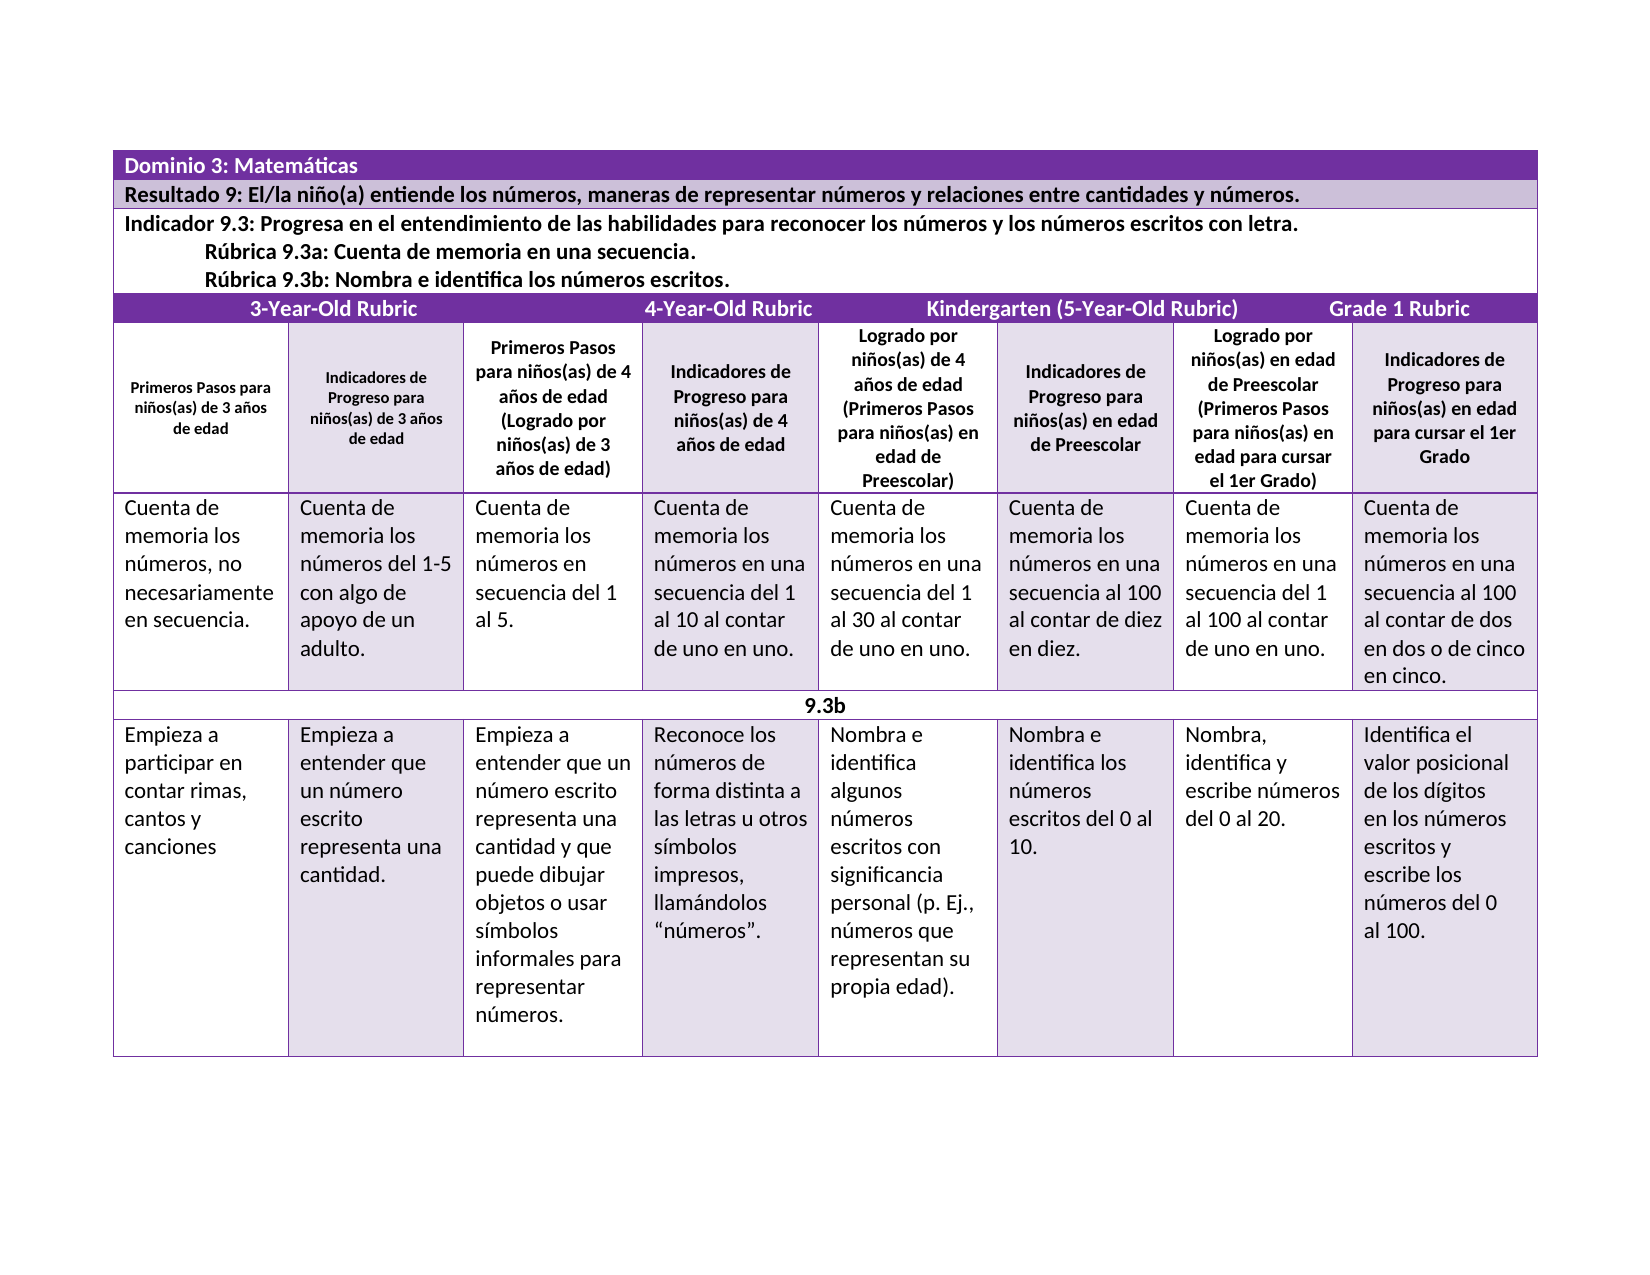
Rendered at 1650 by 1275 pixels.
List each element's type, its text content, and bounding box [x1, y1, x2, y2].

table_cell Cuenta de memoria los números en una secuencia del 1 al 100 al contar de uno en uno. [1174, 494, 1352, 690]
table_cell Reconoce los números de forma distinta a las letras u otros símbolos impresos, llamándolos “números”. [643, 720, 818, 1056]
table_cell 3-Year-Old Rubric [114, 294, 553, 322]
table_cell Indicador 9.3: Progresa en el entendimiento de las habilidades para reconocer los números y los números escritos con letra. Rúbrica 9.3a: Cuenta de memoria en una secuencia. Rúbrica 9.3b: Nombra e identifica los números escritos. [114, 209, 1537, 293]
table_cell Nombra e identifica algunos números escritos con significancia personal (p. Ej., números que representan su propia edad). [819, 720, 997, 1056]
table_cell Primeros Pasos para niños(as) de 3 años de edad [114, 323, 288, 492]
table_cell Cuenta de memoria los números en una secuencia del 1 al 30 al contar de uno en uno. [819, 494, 997, 690]
table_cell Logrado por niños(as) de 4 años de edad (Primeros Pasos para niños(as) en edad de Preescolar) [819, 323, 997, 492]
table_cell Resultado 9: El/la niño(a) entiende los números, maneras de representar números y relaciones entre cantidades y números. [114, 180, 1537, 208]
table_header Dominio 3: Matemáticas [114, 151, 1537, 179]
table_cell Grade 1 Rubric [1263, 294, 1537, 322]
table_cell Indicadores de Progreso para niños(as) en edad de Preescolar [998, 323, 1173, 492]
table_cell Identifica el valor posicional de los dígitos en los números escritos y escribe los números del 0 al 100. [1353, 720, 1537, 1056]
table_cell 9.3b [114, 691, 1537, 719]
table_cell Cuenta de memoria los números en una secuencia del 1 al 10 al contar de uno en uno. [643, 494, 818, 690]
table_cell Indicadores de Progreso para niños(as) en edad para cursar el 1er Grado [1353, 323, 1537, 492]
table_cell Cuenta de memoria los números del 1-5 con algo de apoyo de un adulto. [289, 494, 463, 690]
table_cell Primeros Pasos para niños(as) de 4 años de edad (Logrado por niños(as) de 3 años de edad) [464, 323, 642, 492]
table_cell Logrado por niños(as) en edad de Preescolar (Primeros Pasos para niños(as) en edad para cursar el 1er Grado) [1174, 323, 1352, 492]
table_cell 4-Year-Old Rubric [554, 294, 903, 322]
table_cell Cuenta de memoria los números en una secuencia al 100 al contar de dos en dos o de cinco en cinco. [1353, 494, 1537, 690]
table_cell Indicadores de Progreso para niños(as) de 3 años de edad [289, 323, 463, 492]
table_cell Cuenta de memoria los números en secuencia del 1 al 5. [464, 494, 642, 690]
table_cell Nombra, identifica y escribe números del 0 al 20. [1174, 720, 1352, 1056]
table_cell Indicadores de Progreso para niños(as) de 4 años de edad [643, 323, 818, 492]
table_cell Cuenta de memoria los números, no necesariamente en secuencia. [114, 494, 288, 690]
table_cell Empieza a participar en contar rimas, cantos y canciones [114, 720, 288, 1056]
table_cell Nombra e identifica los números escritos del 0 al 10. [998, 720, 1173, 1056]
table_cell Empieza a entender que un número escrito representa una cantidad. [289, 720, 463, 1056]
table_cell Kindergarten (5-Year-Old Rubric) [904, 294, 1262, 322]
table_cell Empieza a entender que un número escrito representa una cantidad y que puede dibujar objetos o usar símbolos informales para representar números. [464, 720, 642, 1056]
table_cell Cuenta de memoria los números en una secuencia al 100 al contar de diez en diez. [998, 494, 1173, 690]
